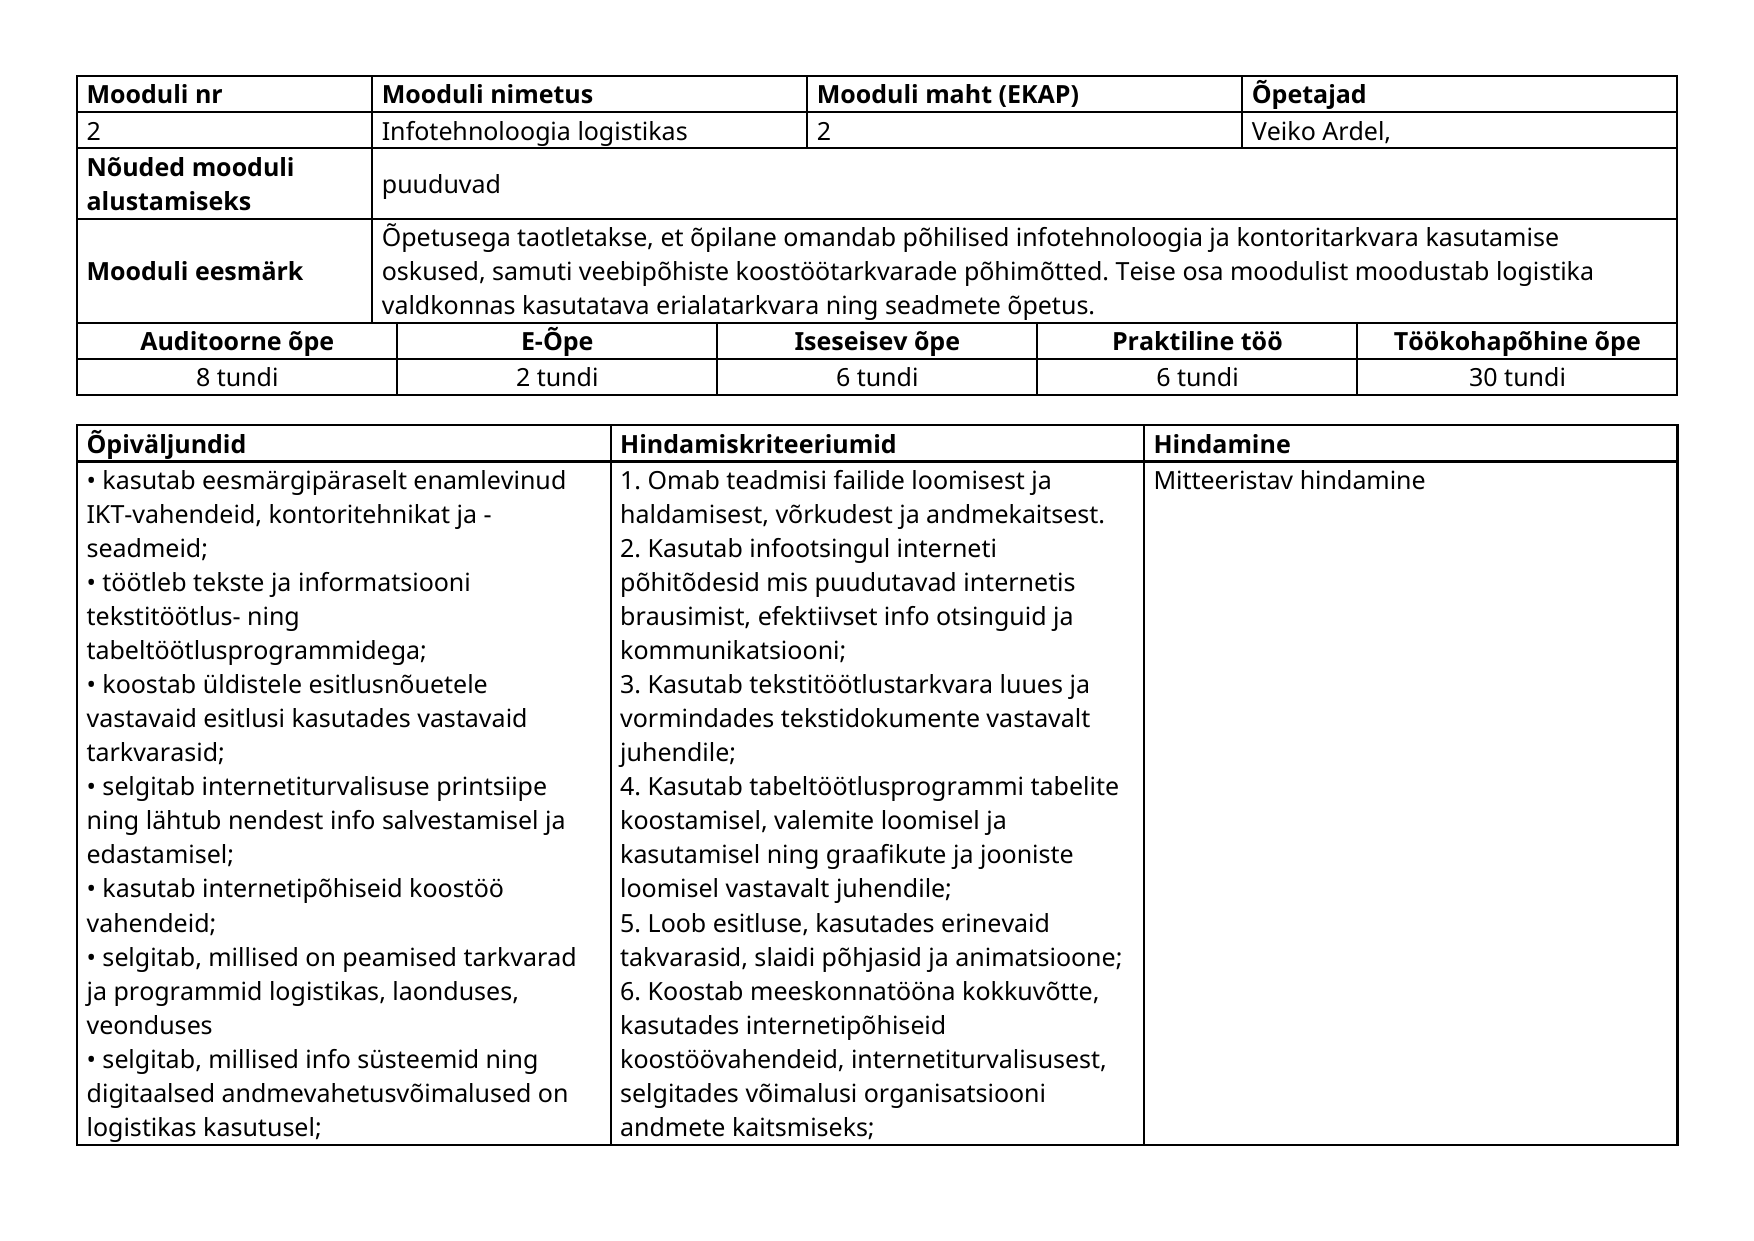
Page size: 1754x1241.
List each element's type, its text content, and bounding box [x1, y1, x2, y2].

table_cell Veiko Ardel, [1243, 113, 1676, 147]
table_cell Töökohapõhine õpe [1358, 324, 1676, 358]
table_header Mooduli maht (EKAP) [808, 77, 1241, 111]
table_header Hindamine [1145, 426, 1676, 460]
table_cell puuduvad [373, 149, 1676, 217]
table_header Mooduli nimetus [373, 77, 806, 111]
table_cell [78, 463, 610, 1144]
table_cell Iseseisev õpe [718, 324, 1036, 358]
table_cell Praktiline töö [1038, 324, 1356, 358]
table_cell Infotehnoloogia logistikas [373, 113, 806, 147]
table_cell Nõuded mooduli alustamiseks [78, 149, 371, 217]
table_cell E-Õpe [398, 324, 716, 358]
table_cell 2 tundi [398, 360, 716, 394]
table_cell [612, 463, 1143, 1144]
table_cell 6 tundi [718, 360, 1036, 394]
table_cell Auditoorne õpe [78, 324, 396, 358]
table_header Õpetajad [1243, 77, 1676, 111]
table_cell 2 [808, 113, 1241, 147]
table_cell 30 tundi [1358, 360, 1676, 394]
table_cell Õpetusega taotletakse, et õpilane omandab põhilised infotehnoloogia ja kontoritarkvara kasutamise oskused, samuti veebipõhiste koostöötarkvarade põhimõtted. Teise osa moodulist moodustab logistika valdkonnas kasutatava erialatarkvara ning seadmete õpetus. [373, 220, 1676, 322]
table_cell 2 [78, 113, 371, 147]
table_cell 6 tundi [1038, 360, 1356, 394]
table_cell Mooduli eesmärk [78, 220, 371, 322]
table_header Hindamiskriteeriumid [612, 426, 1143, 460]
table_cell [1145, 463, 1676, 1144]
table_header Õpiväljundid [78, 426, 610, 460]
table_cell 8 tundi [78, 360, 396, 394]
table_header Mooduli nr [78, 77, 371, 111]
